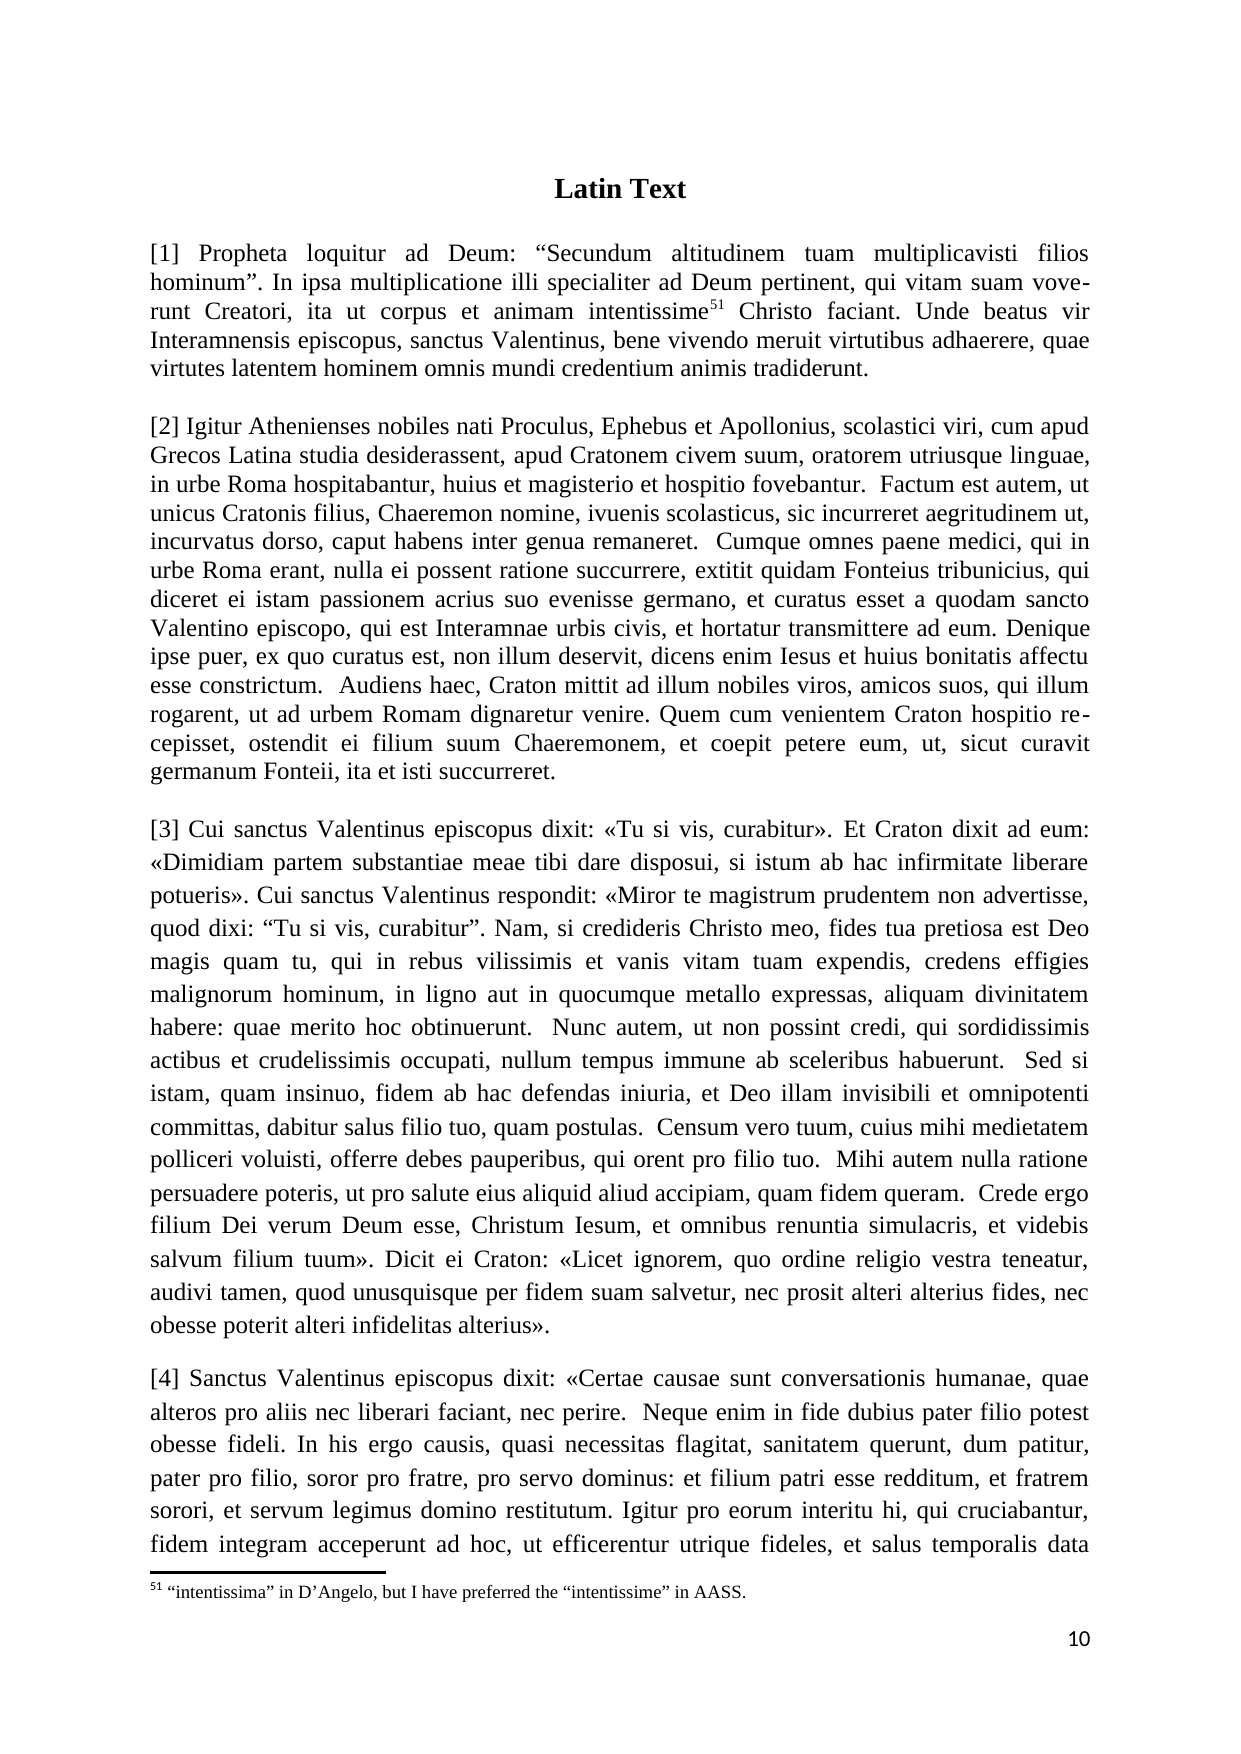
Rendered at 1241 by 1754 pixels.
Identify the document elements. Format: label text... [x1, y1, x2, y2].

subtitle Latin Text [150, 171, 1090, 204]
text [150, 1363, 1090, 1557]
text [2] Igitur Athenienses nobiles nati Proculus, Ephebus et Apollonius, scolastici viri, cum apud Grecos Latina studia desiderassent, apud Cratonem civem suum, oratorem utriusque linguae, in urbe Roma hospitabantur, huius et magisterio et hospitio fovebantur. Factum est autem, ut unicus Cratonis filius, Chaeremon nomine, ivuenis scolasticus, sic incurreret aegritudinem ut, incurvatus dorso, caput habens inter genua remaneret. Cumque omnes paene medici, qui in urbe Roma erant, nulla ei possent ratione succurrere, extitit quidam Fonteius tribunicius, qui diceret ei istam passionem acrius suo evenisse germano, et curatus esset a quodam sancto Valentino episcopo, qui est Interamnae urbis civis, et hortatur transmittere ad eum. Denique ipse puer, ex quo curatus est, non illum deservit, dicens enim Iesus et huius bonitatis affectu esse constrictum. Audiens haec, Craton mittit ad illum nobiles viros, amicos suos, qui illum rogarent, ut ad urbem Romam dignaretur venire. Quem cum venientem Craton hospitio recepisset, ostendit ei filium suum Chaeremonem, et coepit petere eum, ut, sicut curavit germanum Fonteii, ita et isti succurreret. [150, 411, 1090, 785]
text [3] Cui sanctus Valentinus episcopus dixit: «Tu si vis, curabitur». Et Craton dixit ad eum: «Dimidiam partem substantiae meae tibi dare disposui, si istum ab hac infirmitate liberare potueris». Cui sanctus Valentinus respondit: «Miror te magistrum prudentem non advertisse, quod dixi: “Tu si vis, curabitur”. Nam, si credideris Christo meo, fides tua pretiosa est Deo magis quam tu, qui in rebus vilissimis et vanis vitam tuam expendis, credens effigies malignorum hominum, in ligno aut in quocumque metallo expressas, aliquam divinitatem habere: quae merito hoc obtinuerunt. Nunc autem, ut non possint credi, qui sordidissimis actibus et crudelissimis occupati, nullum tempus immune ab sceleribus habuerunt. Sed si istam, quam insinuo, fidem ab hac defendas iniuria, et Deo illam invisibili et omnipotenti committas, dabitur salus filio tuo, quam postulas. Censum vero tuum, cuius mihi medietatem polliceri voluisti, offerre debes pauperibus, qui orent pro filio tuo. Mihi autem nulla ratione persuadere poteris, ut pro salute eius aliquid aliud accipiam, quam fidem queram. Crede ergo filium Dei verum Deum esse, Christum Iesum, et omnibus renuntia simulacris, et videbis salvum filium tuum». Dicit ei Craton: «Licet ignorem, quo ordine religio vestra teneatur, audivi tamen, quod unusquisque per fidem suam salvetur, nec prosit alteri alterius fides, nec obesse poterit alteri infidelitas alterius». [150, 814, 1090, 1338]
text [1] Propheta loquitur ad Deum: “Secundum altitudinem tuam multiplicavisti filios hominum”. In ipsa multiplicatione illi specialiter ad Deum pertinent, qui vitam suam voverunt Creatori, ita ut corpus et animam intentissime Christo faciant. Unde beatus vir Interamnensis episcopus, sanctus Valentinus, bene vivendo meruit virtutibus adhaerere, quae virtutes latentem hominem omnis mundi credentium animis tradiderunt. [150, 238, 1090, 382]
